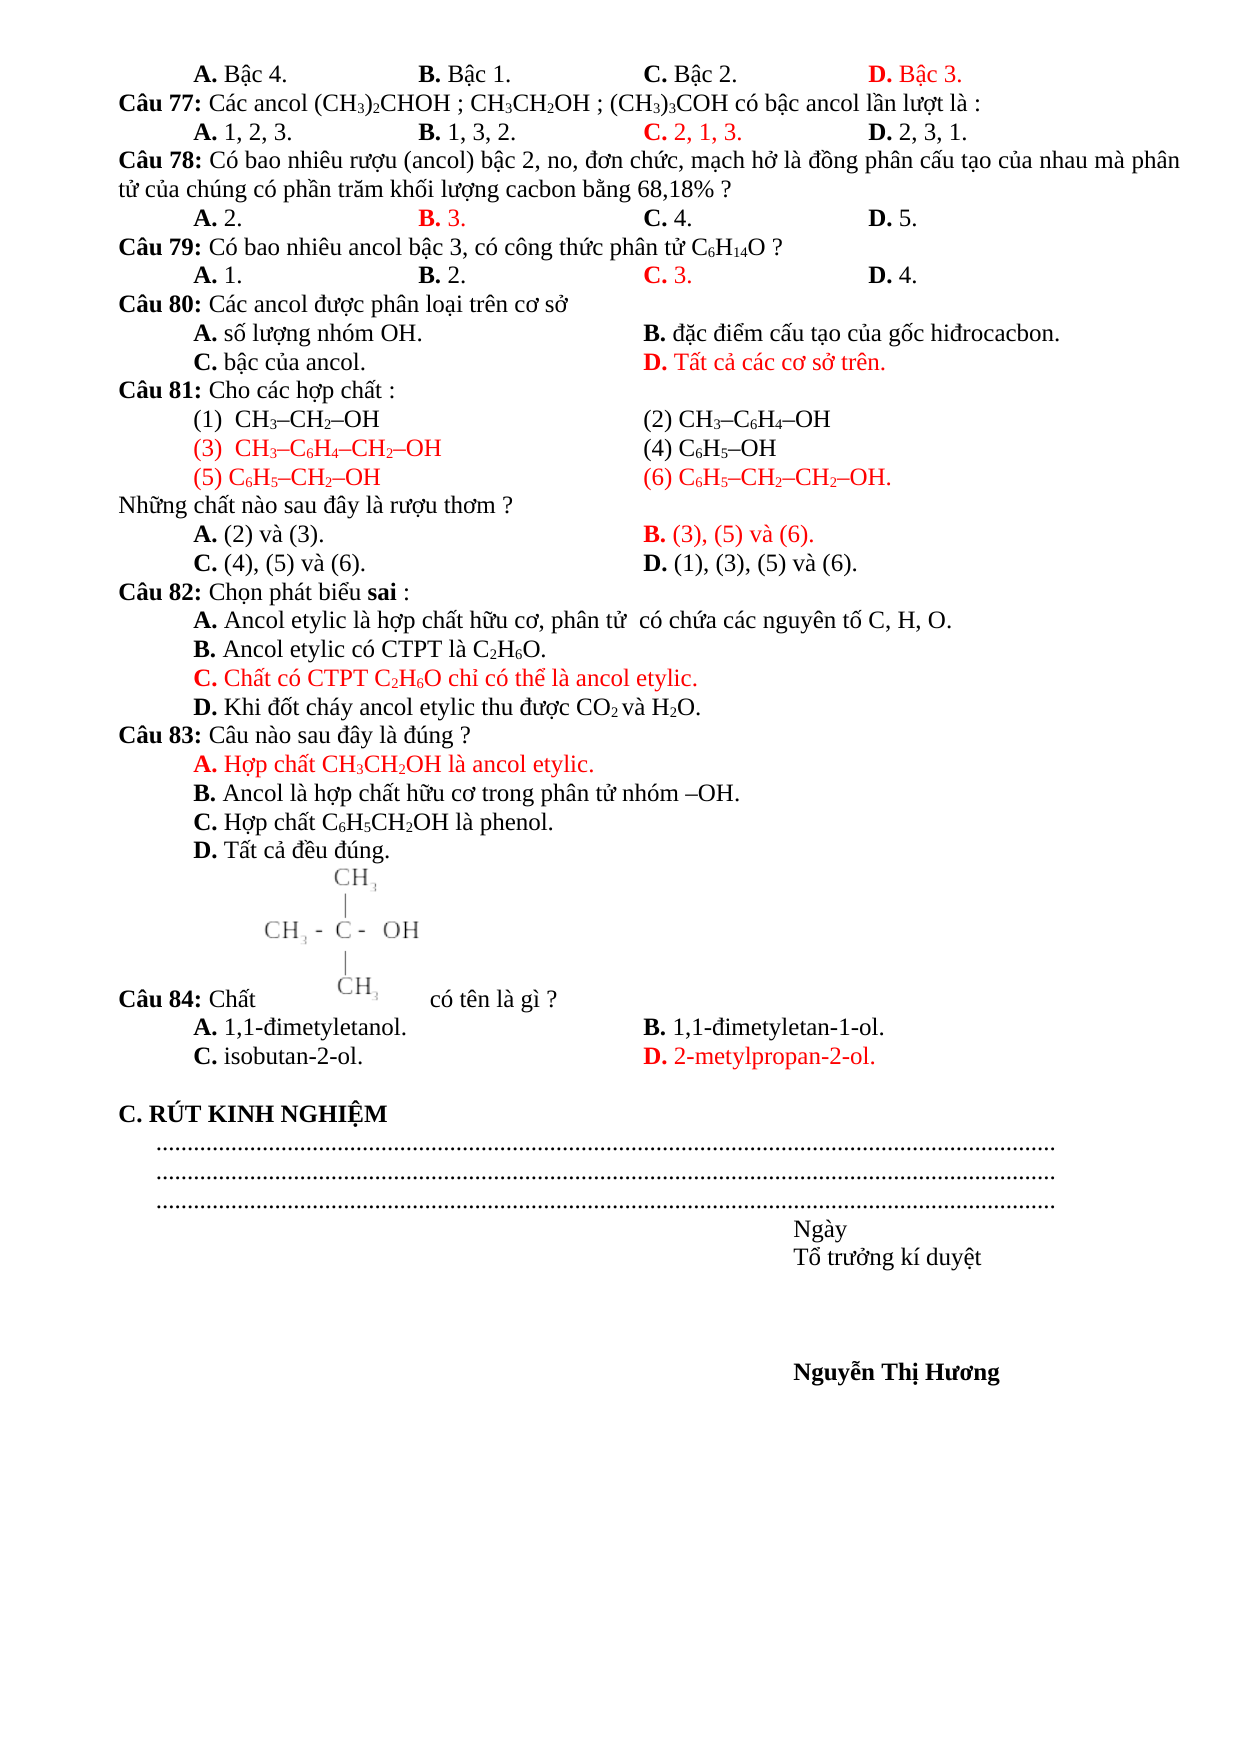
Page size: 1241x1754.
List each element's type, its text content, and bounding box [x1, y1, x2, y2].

text A. (2) và (3). B. (3), (5) và (6). [118, 519, 1181, 548]
text D. Khi đốt cháy ancol etylic thu được CO2 và H2O. [118, 692, 1181, 720]
text Tổ trưởng kí duyệt [723, 1242, 1181, 1271]
text (1) CH3–CH2–OH (2) CH3–C6H4–OH [118, 404, 1181, 433]
text C. Hợp chất C6H5CH2OH là phenol. [177, 807, 1181, 835]
text Những chất nào sau đây là rượu thơm ? [118, 490, 1181, 519]
text B. Ancol là hợp chất hữu cơ trong phân tử nhóm –OH. [177, 778, 1198, 807]
text Câu 83: Câu nào sau đây là đúng ? [118, 720, 1181, 749]
text ................................................................................................................................................ [118, 1127, 1181, 1156]
text C. (4), (5) và (6). D. (1), (3), (5) và (6). [118, 548, 1181, 577]
text Câu 82: Chọn phát biểu sai : [118, 577, 1181, 605]
text A. 2. B. 3. C. 4. D. 5. [177, 203, 1183, 232]
text Câu 80: Các ancol được phân loại trên cơ sở [118, 289, 1181, 318]
text A. 1,1-đimetyletanol. B. 1,1-đimetyletan-1-ol. [118, 1012, 1181, 1041]
text Câu 79: Có bao nhiêu ancol bậc 3, có công thức phân tử C6H14O ? [118, 232, 1181, 260]
text C. Chất có CTPT C2H6O chỉ có thể là ancol etylic. [118, 663, 1181, 692]
text Câu 84: Chất có tên là gì ? [118, 864, 1181, 1012]
text Câu 78: Có bao nhiêu rượu (ancol) bậc 2, no, đơn chức, mạch hở là đồng phân cấu tạo của nhau mà phân tử của chúng có phần trăm khối lượng cacbon bằng 68,18% ? [118, 145, 1181, 203]
text ................................................................................................................................................ [118, 1156, 1181, 1185]
text Câu 77: Các ancol (CH3)2CHOH ; CH3CH2OH ; (CH3)3COH có bậc ancol lần lượt là : [118, 88, 1181, 117]
text Câu 81: Cho các hợp chất : [118, 375, 1181, 404]
text A. số lượng nhóm OH. B. đặc điểm cấu tạo của gốc hiđrocacbon. [118, 318, 1181, 347]
text C. RÚT KINH NGHIỆM [118, 1099, 1181, 1127]
text Ngày [348, 1214, 1181, 1242]
text ................................................................................................................................................ [118, 1185, 1181, 1214]
text C. bậc của ancol. D. Tất cả các cơ sở trên. [118, 347, 1181, 375]
text (3) CH3–C6H4–CH2–OH (4) C6H5–OH [118, 433, 1181, 462]
text D. Tất cả đều đúng. [177, 835, 1181, 864]
text A. Hợp chất CH3CH2OH là ancol etylic. [177, 749, 1198, 778]
text C. isobutan-2-ol. D. 2-metylpropan-2-ol. [118, 1041, 1181, 1070]
text A. 1. B. 2. C. 3. D. 4. [118, 260, 1181, 289]
text B. Ancol etylic có CTPT là C2H6O. [118, 634, 1181, 663]
text A. Bậc 4. B. Bậc 1. C. Bậc 2. D. Bậc 3. [118, 59, 1181, 88]
text (5) C6H5–CH2–OH (6) C6H5–CH2–CH2–OH. [118, 462, 1181, 490]
text A. 1, 2, 3. B. 1, 3, 2. C. 2, 1, 3. D. 2, 3, 1. [118, 117, 1181, 145]
text Nguyễn Thị Hương [723, 1357, 1181, 1386]
text A. Ancol etylic là hợp chất hữu cơ, phân tử có chứa các nguyên tố C, H, O. [118, 605, 1181, 634]
